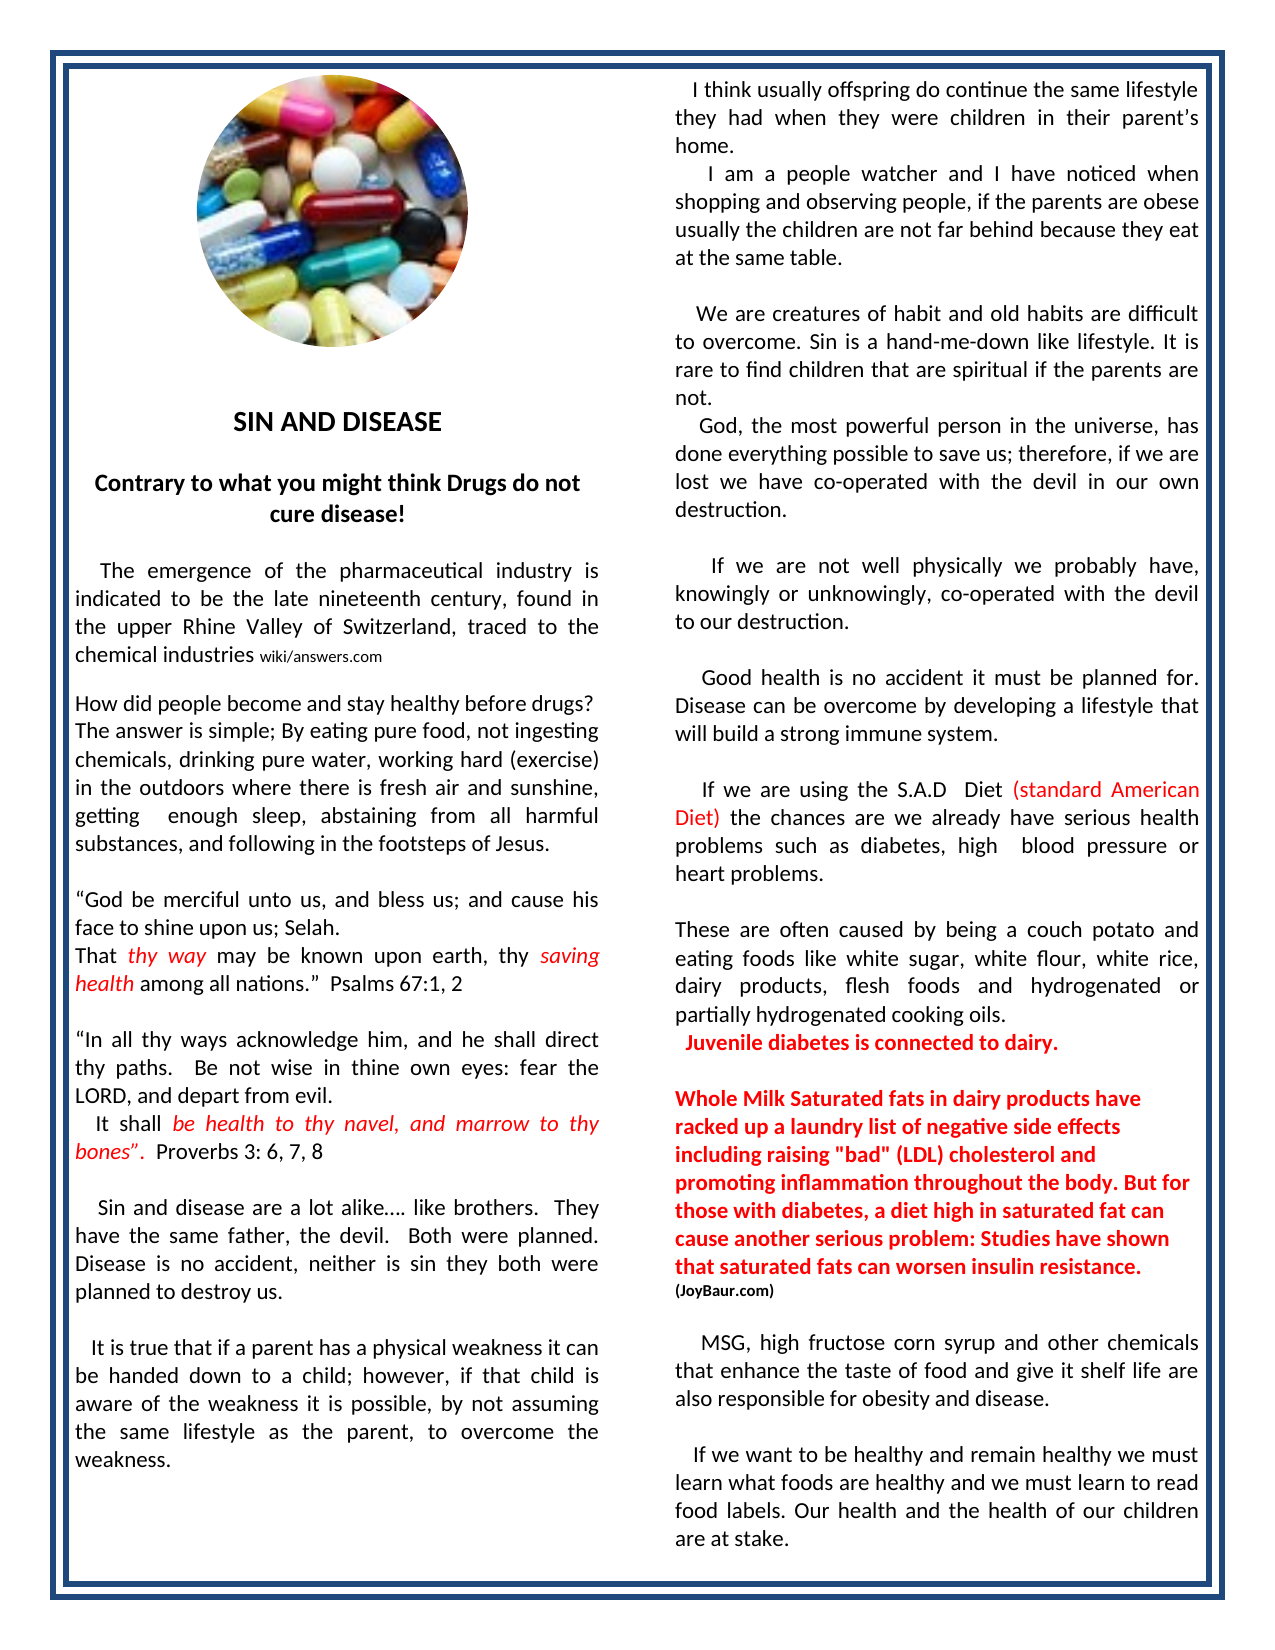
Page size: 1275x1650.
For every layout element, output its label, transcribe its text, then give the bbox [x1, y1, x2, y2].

text How did people become and stay healthy before drugs? [75, 689, 600, 717]
text “In all thy ways acknowledge him, and he shall direct thy paths. Be not wise in thine own eyes: fear the LORD, and depart from evil. [75, 1025, 600, 1109]
text That thy way may be known upon earth, thy saving health among all nations.” Psalms 67:1, 2 [75, 941, 600, 997]
text We are creatures of habit and old habits are difficult to overcome. Sin is a hand-me-down like lifestyle. It is rare to find children that are spiritual if the parents are not. [675, 299, 1200, 411]
text These are often caused by being a couch potato and eating foods like white sugar, white flour, white rice, dairy products, flesh foods and hydrogenated or partially hydrogenated cooking oils. [675, 916, 1200, 1028]
text It shall be health to thy navel, and marrow to thy bones”. Proverbs 3: 6, 7, 8 [75, 1109, 600, 1165]
text Good health is no accident it must be planned for. Disease can be overcome by developing a lifestyle that will build a strong immune system. [675, 663, 1200, 747]
text If we are not well physically we probably have, knowingly or unknowingly, co-operated with the devil to our destruction. [675, 551, 1200, 635]
text The answer is simple; By eating pure food, not ingesting chemicals, drinking pure water, working hard (exercise) in the outdoors where there is fresh air and sunshine, getting enough sleep, abstaining from all harmful substances, and following in the footsteps of Jesus. [75, 717, 600, 857]
text God, the most powerful person in the universe, has done everything possible to save us; therefore, if we are lost we have co-operated with the devil in our own destruction. [675, 411, 1200, 523]
picture [196, 74, 468, 347]
text If we want to be healthy and remain healthy we must learn what foods are healthy and we must learn to read food labels. Our health and the health of our children are at stake. [675, 1440, 1200, 1552]
text It is true that if a parent has a physical weakness it can be handed down to a child; however, if that child is aware of the weakness it is possible, by not assuming the same lifestyle as the parent, to overcome the weakness. [75, 1333, 600, 1473]
text I think usually offspring do continue the same lifestyle they had when they were children in their parent’s home. [675, 75, 1200, 159]
text SIN AND DISEASE [75, 403, 600, 439]
text MSG, high fructose corn syrup and other chemicals that enhance the taste of food and give it shelf life are also responsible for obesity and disease. [675, 1328, 1200, 1412]
text “God be merciful unto us, and bless us; and cause his face to shine upon us; Selah. [75, 885, 600, 941]
text I am a people watcher and I have noticed when shopping and observing people, if the parents are obese usually the children are not far behind because they eat at the same table. [675, 159, 1200, 271]
text Contrary to what you might think Drugs do not cure disease! [75, 467, 600, 528]
text Sin and disease are a lot alike…. like brothers. They have the same father, the devil. Both were planned. Disease is no accident, neither is sin they both were planned to destroy us. [75, 1193, 600, 1305]
text If we are using the S.A.D Diet (standard American Diet) the chances are we already have serious health problems such as diabetes, high blood pressure or heart problems. [675, 776, 1200, 888]
text Juvenile diabetes is connected to dairy. [675, 1028, 1200, 1056]
text Whole Milk Saturated fats in dairy products have racked up a laundry list of negative side effects including raising "bad" (LDL) cholesterol and promoting inflammation throughout the body. But for those with diabetes, a diet high in saturated fat can cause another serious problem: Studies have shown that saturated fats can worsen insulin resistance. (JoyBaur.com) [675, 1084, 1200, 1300]
text The emergence of the pharmaceutical industry is indicated to be the late nineteenth century, found in the upper Rhine Valley of Switzerland, traced to the chemical industries wiki/answers.com [75, 556, 600, 668]
